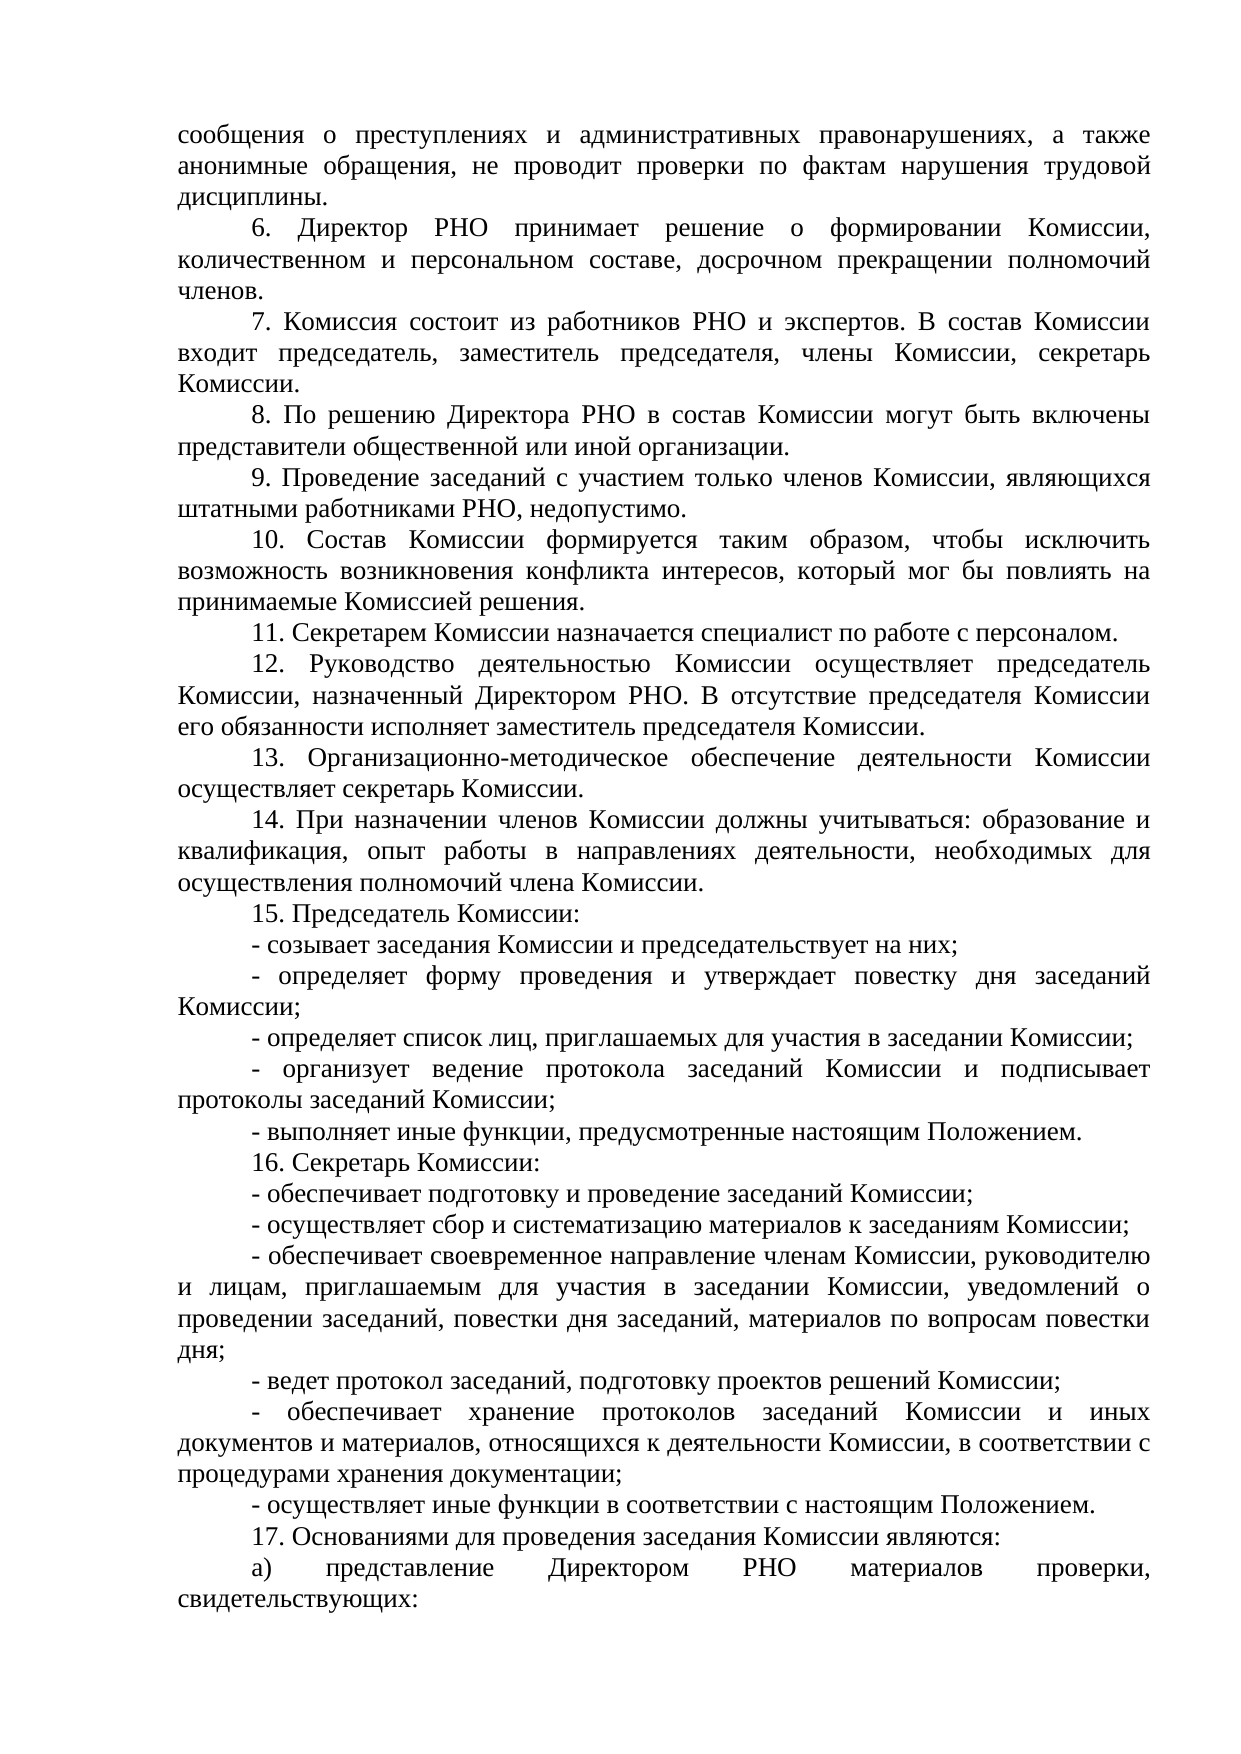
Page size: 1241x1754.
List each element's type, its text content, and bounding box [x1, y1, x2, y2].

text 8. По решению Директора РНО в состав Комиссии могут быть включены представители общественной или иной организации. [177, 398, 1152, 461]
text 6. Директор РНО принимает решение о формировании Комиссии, количественном и персональном составе, досрочном прекращении полномочий членов. [177, 212, 1152, 305]
text 14. При назначении членов Комиссии должны учитываться: образование и квалификация, опыт работы в направлениях деятельности, необходимых для осуществления полномочий члена Комиссии. [177, 803, 1152, 897]
text - созывает заседания Комиссии и председательствует на них; [177, 928, 1152, 959]
text 9. Проведение заседаний с участием только членов Комиссии, являющихся штатными работниками РНО, недопустимо. [177, 461, 1152, 523]
text - определяет форму проведения и утверждает повестку дня заседаний Комиссии; [177, 959, 1152, 1021]
text 11. Секретарем Комиссии назначается специалист по работе с персоналом. [177, 616, 1152, 648]
text - обеспечивает своевременное направление членам Комиссии, руководителю и лицам, приглашаемым для участия в заседании Комиссии, уведомлений о проведении заседаний, повестки дня заседаний, материалов по вопросам повестки дня; [177, 1239, 1152, 1364]
text - осуществляет сбор и систематизацию материалов к заседаниям Комиссии; [177, 1208, 1152, 1239]
text 10. Состав Комиссии формируется таким образом, чтобы исключить возможность возникновения конфликта интересов, который мог бы повлиять на принимаемые Комиссией решения. [177, 523, 1152, 616]
text 15. Председатель Комиссии: [177, 897, 1152, 928]
text 16. Секретарь Комиссии: [177, 1146, 1152, 1177]
text - обеспечивает подготовку и проведение заседаний Комиссии; [177, 1177, 1152, 1208]
text - осуществляет иные функции в соответствии с настоящим Положением. [177, 1488, 1152, 1520]
text - организует ведение протокола заседаний Комиссии и подписывает протоколы заседаний Комиссии; [177, 1052, 1152, 1115]
text - ведет протокол заседаний, подготовку проектов решений Комиссии; [177, 1364, 1152, 1395]
text - определяет список лиц, приглашаемых для участия в заседании Комиссии; [177, 1021, 1152, 1052]
text 13. Организационно-методическое обеспечение деятельности Комиссии осуществляет секретарь Комиссии. [177, 741, 1152, 803]
text - выполняет иные функции, предусмотренные настоящим Положением. [177, 1115, 1152, 1146]
text 17. Основаниями для проведения заседания Комиссии являются: [177, 1520, 1152, 1551]
text 12. Руководство деятельностью Комиссии осуществляет председатель Комиссии, назначенный Директором РНО. В отсутствие председателя Комиссии его обязанности исполняет заместитель председателя Комиссии. [177, 648, 1152, 741]
text а) представление Директором РНО материалов проверки, свидетельствующих: [177, 1551, 1152, 1613]
text 7. Комиссия состоит из работников РНО и экспертов. В состав Комиссии входит председатель, заместитель председателя, члены Комиссии, секретарь Комиссии. [177, 305, 1152, 398]
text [177, 118, 1152, 212]
text - обеспечивает хранение протоколов заседаний Комиссии и иных документов и материалов, относящихся к деятельности Комиссии, в соответствии с процедурами хранения документации; [177, 1395, 1152, 1488]
